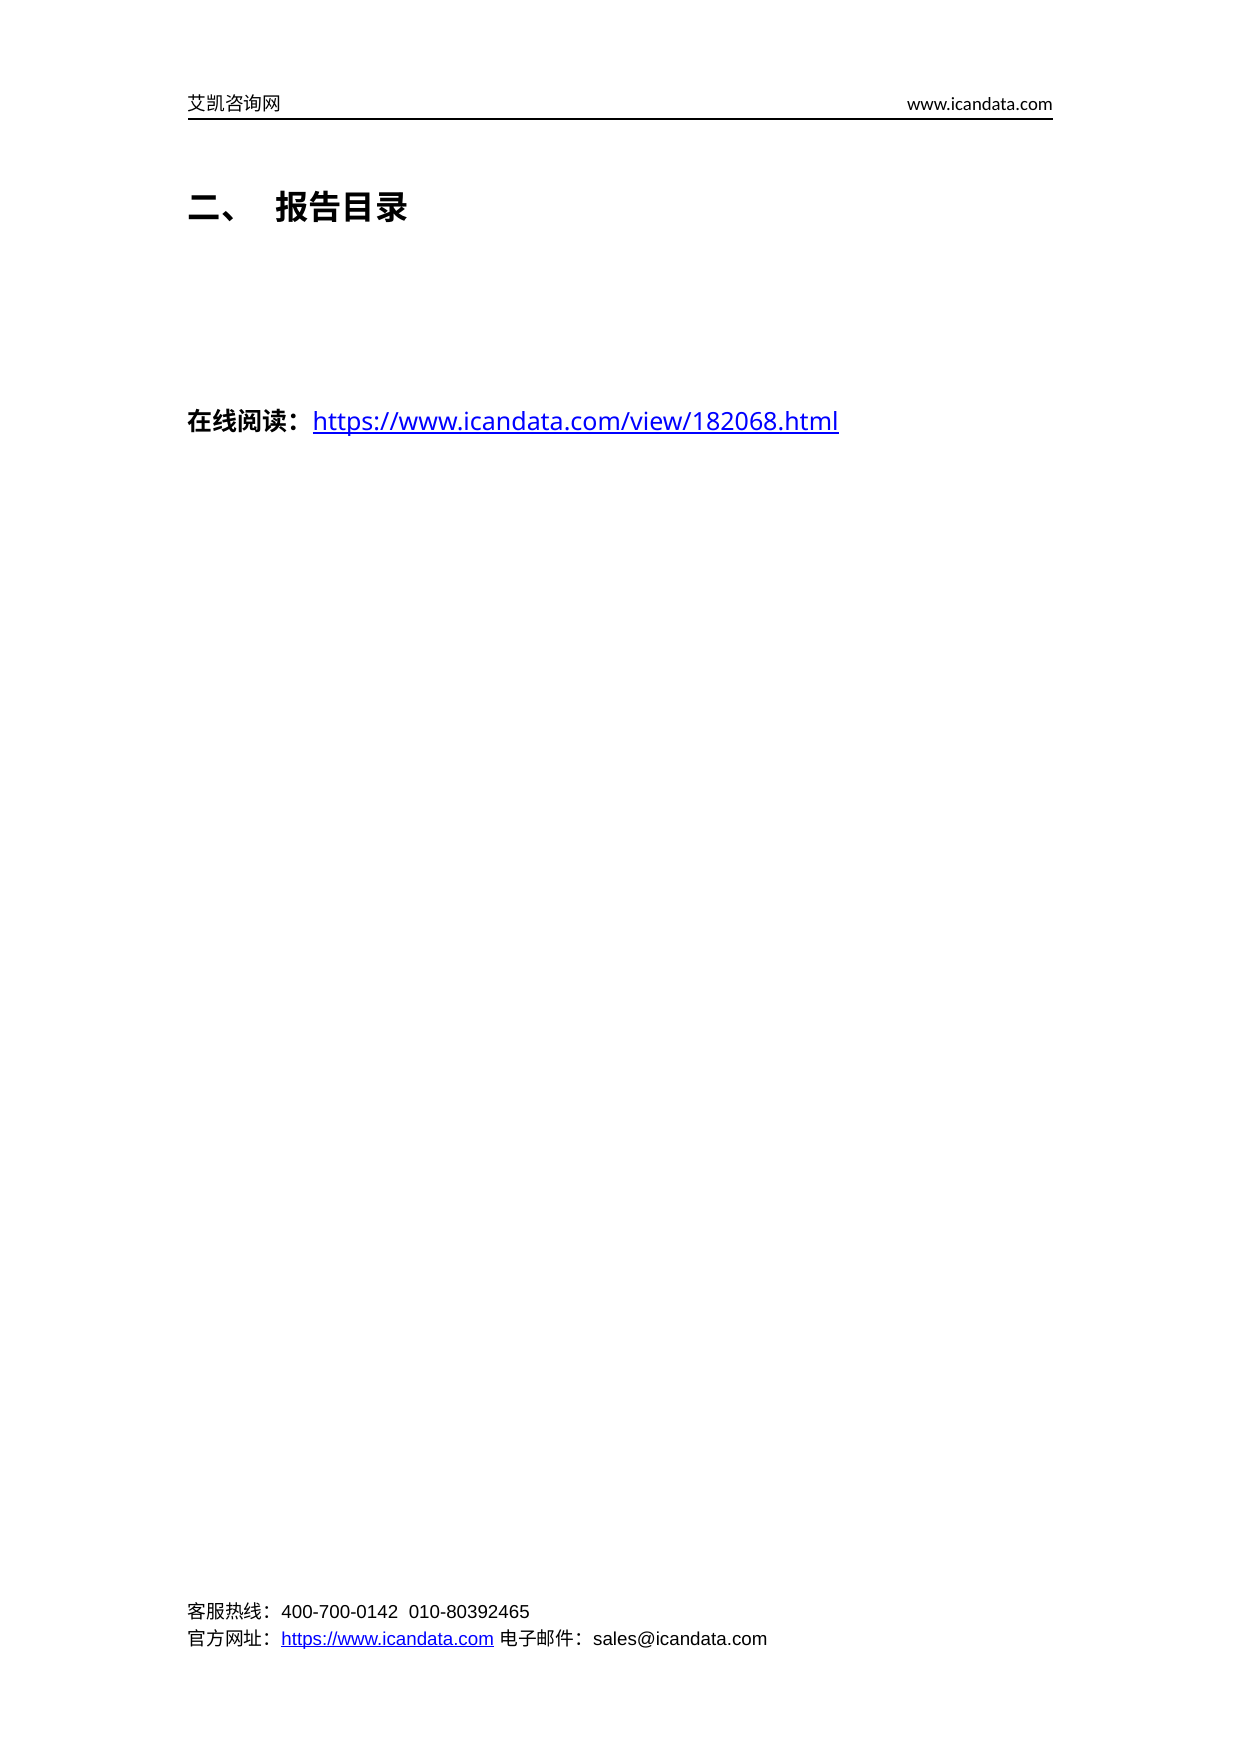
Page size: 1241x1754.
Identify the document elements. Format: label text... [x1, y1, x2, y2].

text 在线阅读：https://www.icandata.com/view/182068.html [187, 387, 1053, 452]
subtitle 报告目录 [187, 172, 1053, 237]
